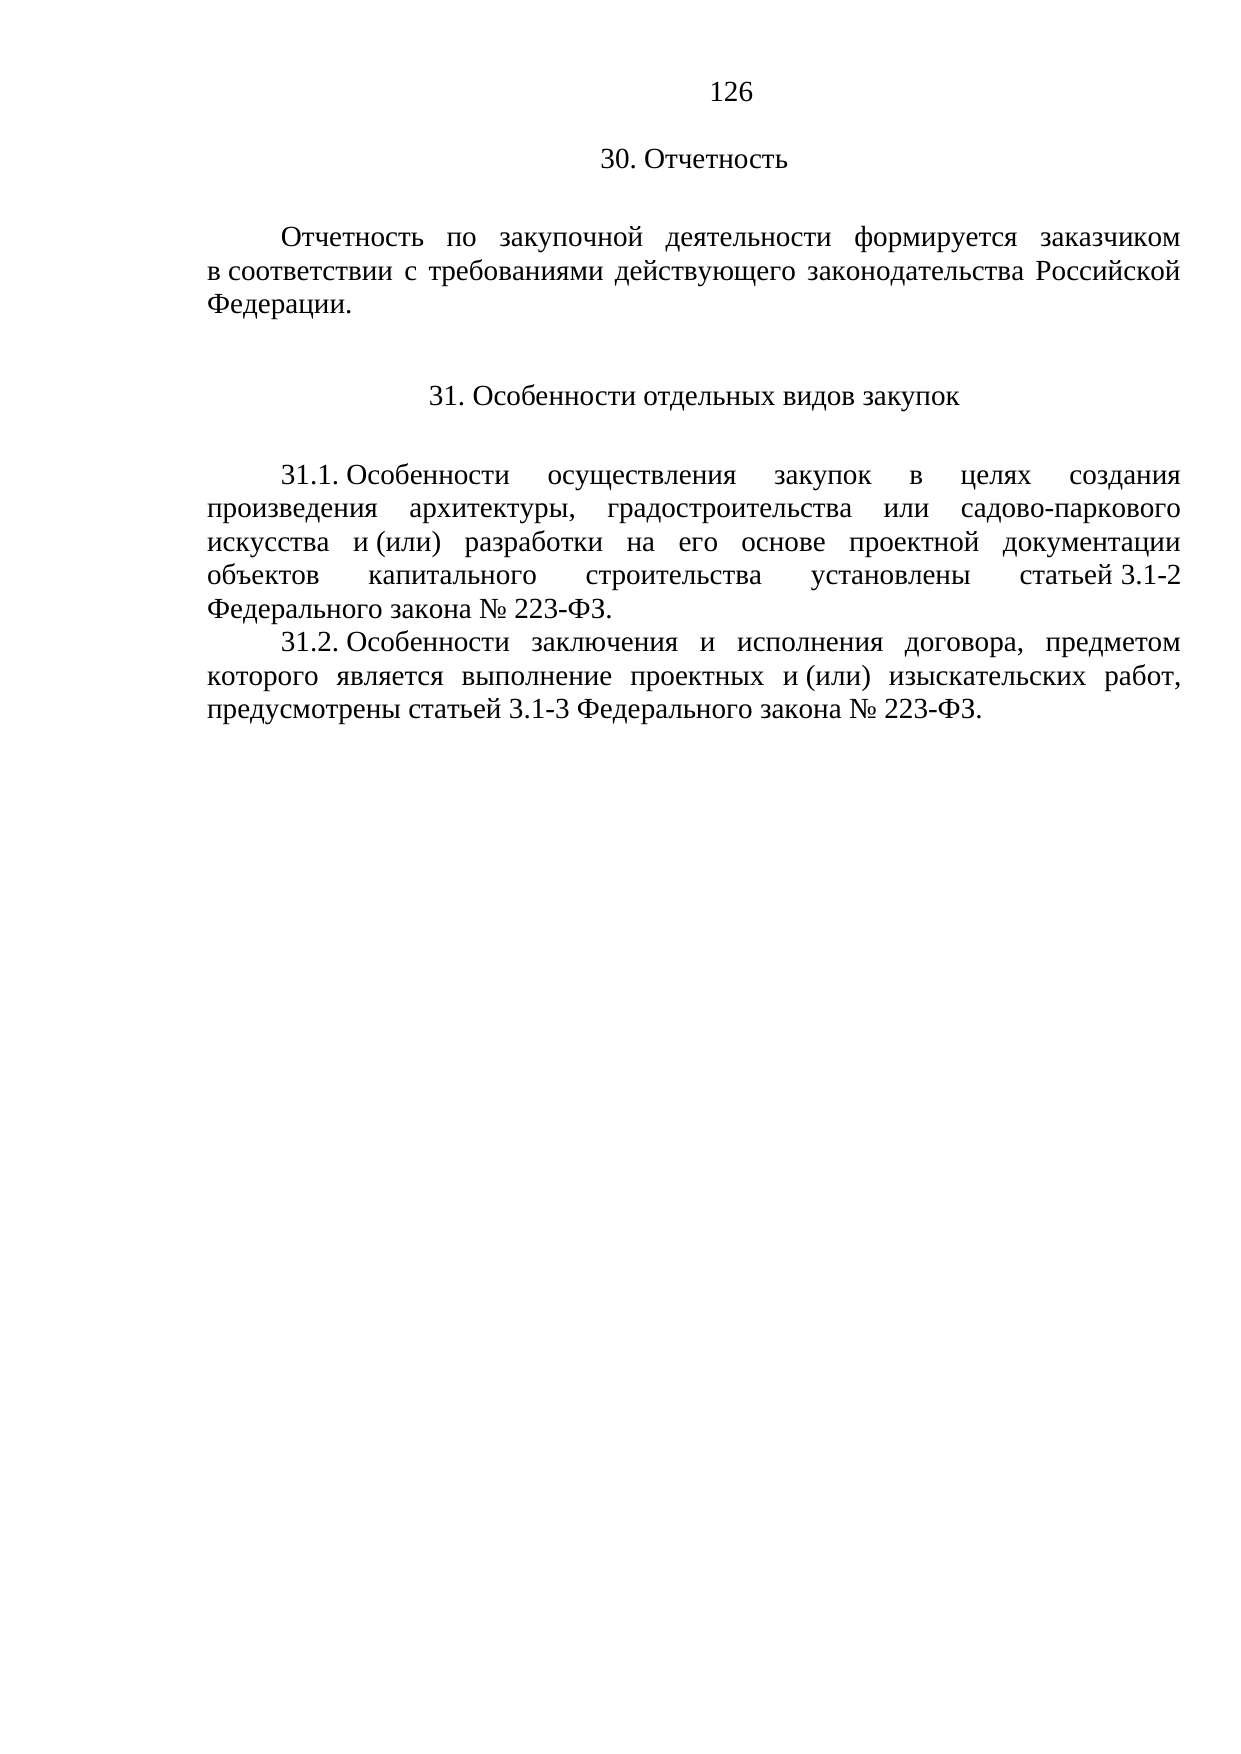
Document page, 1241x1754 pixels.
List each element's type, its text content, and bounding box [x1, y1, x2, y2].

text 31.2. Особенности заключения и исполнения договора, предметом которого является выполнение проектных и (или) изыскательских работ, предусмотрены статьей 3.1-3 Федерального закона № 223-ФЗ. [207, 624, 1181, 725]
text Отчетность по закупочной деятельности формируется заказчиком в соответствии с требованиями действующего законодательства Российской Федерации. [207, 219, 1181, 320]
text 31.1. Особенности осуществления закупок в целях создания произведения архитектуры, градостроительства или садово-паркового искусства и (или) разработки на его основе проектной документации объектов капитального строительства установлены статьей 3.1-2 Федерального закона № 223-ФЗ. [207, 457, 1181, 624]
subtitle 31. Особенности отдельных видов закупок [207, 378, 1181, 412]
subtitle 30. Отчетность [207, 141, 1181, 174]
